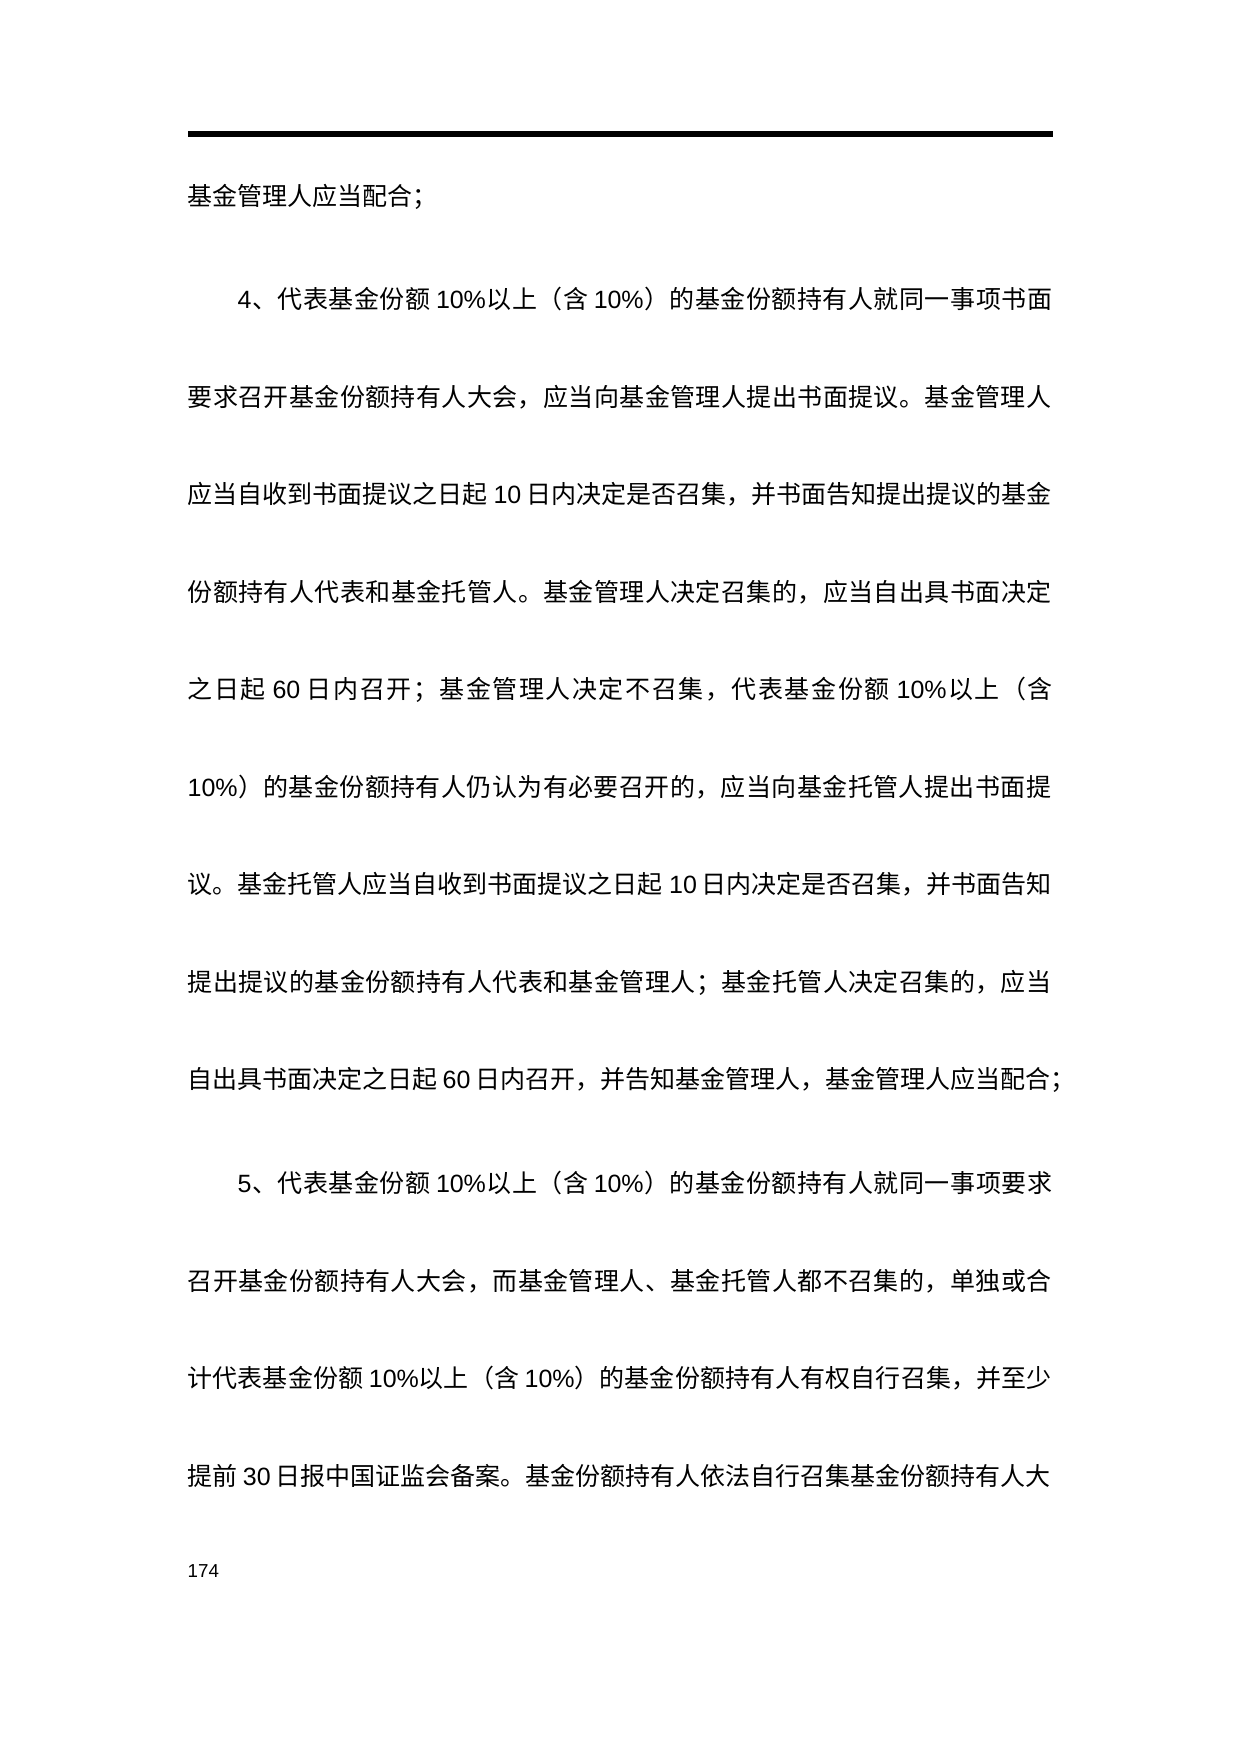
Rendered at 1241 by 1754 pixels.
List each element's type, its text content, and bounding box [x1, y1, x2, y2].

text 4、代表基金份额10%以上（含10%）的基金份额持有人就同一事项书面要求召开基金份额持有人大会，应当向基金管理人提出书面提议。基金管理人应当自收到书面提议之日起10日内决定是否召集，并书面告知提出提议的基金份额持有人代表和基金托管人。基金管理人决定召集的，应当自出具书面决定之日起60日内召开；基金管理人决定不召集，代表基金份额10%以上（含10%）的基金份额持有人仍认为有必要召开的，应当向基金托管人提出书面提议。基金托管人应当自收到书面提议之日起10日内决定是否召集，并书面告知提出提议的基金份额持有人代表和基金管理人；基金托管人决定召集的，应当自出具书面决定之日起60日内召开，并告知基金管理人，基金管理人应当配合； [187, 266, 1053, 1111]
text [187, 162, 1053, 227]
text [187, 1149, 1053, 1507]
